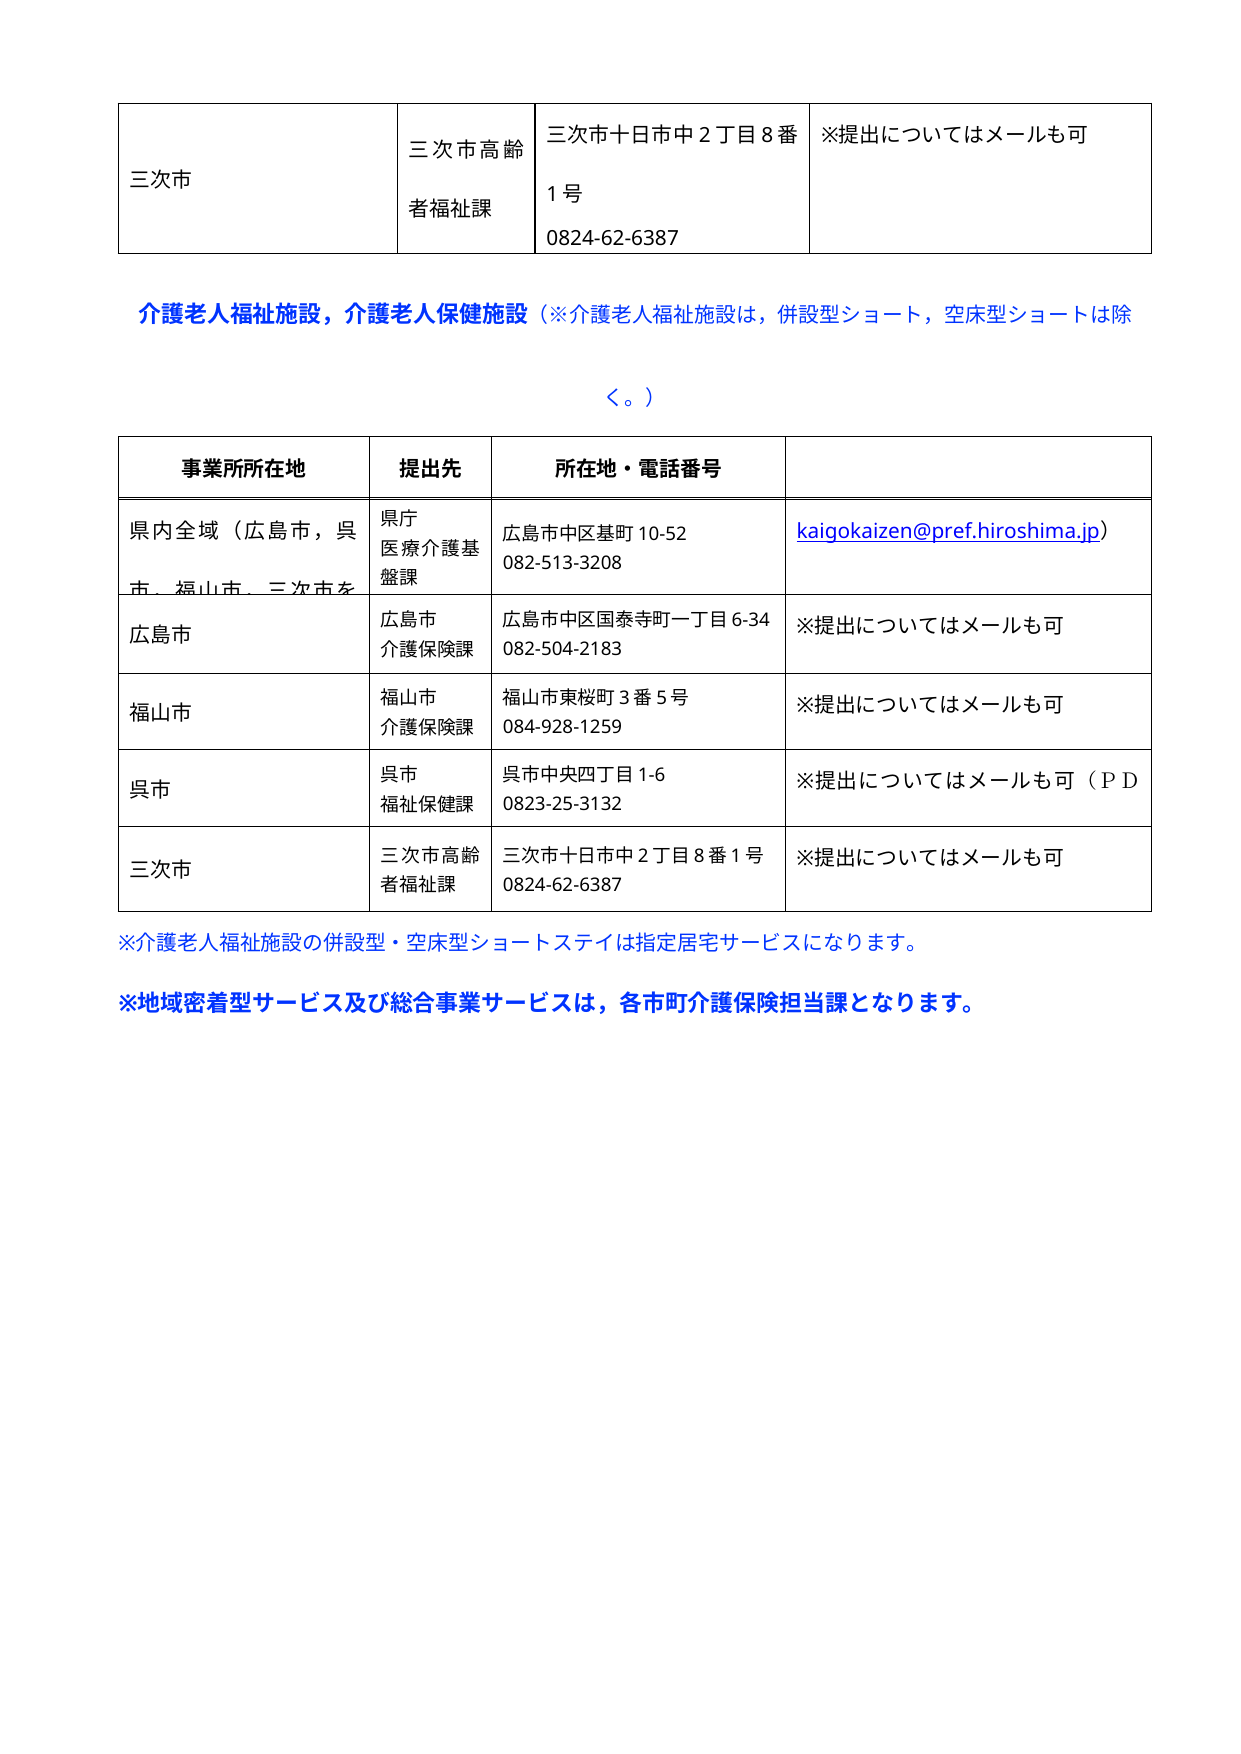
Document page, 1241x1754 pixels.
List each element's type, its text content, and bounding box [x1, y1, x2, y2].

table_cell 広島市中区国泰寺町一丁目6-34 082-504-2183 [492, 595, 785, 672]
table_cell 福山市 [119, 674, 369, 749]
table_cell 福山市 介護保険課 [370, 674, 491, 749]
table_cell ※提出についてはメールも可 [810, 104, 1151, 252]
table_cell 三次市高齢者福祉課 [370, 827, 491, 911]
table_cell ※提出についてはメールも可（kaigokaizen@pref.hiroshima.jp） [786, 500, 1151, 594]
table_cell 三次市 [119, 104, 397, 252]
text ※介護老人福祉施設の併設型・空床型ショートステイは指定居宅サービスになります。 [118, 912, 1152, 971]
text ※地域密着型サービス及び総合事業サービスは，各市町介護保険担当課となります。 [118, 971, 1152, 1031]
table_cell ※提出についてはメールも可（ＰＤＦ） [786, 750, 1151, 826]
table_cell 三次市高齢者福祉課 [398, 104, 534, 252]
table_cell 三次市十日市中2丁目8番1号 0824-62-6387 [536, 104, 809, 252]
table_cell 提出先 [370, 437, 491, 497]
table_cell 所在地・電話番号 [492, 437, 785, 497]
table_cell 呉市 福祉保健課 [370, 750, 491, 826]
table_cell ※提出についてはメールも可 [786, 595, 1151, 672]
table_cell 福山市東桜町3番5号 084-928-1259 [492, 674, 785, 749]
table_cell ※提出についてはメールも可 [786, 674, 1151, 749]
table_cell 県庁 医療介護基盤課 [370, 500, 491, 594]
table_cell 広島市中区基町10-52 082-513-3208 [492, 500, 785, 594]
table_header 介護老人福祉施設，介護老人保健施設（※介護老人福祉施設は，併設型ショート，空床型ショートは除く。） [118, 283, 1152, 436]
table_cell [786, 437, 1151, 497]
table_cell 広島市 介護保険課 [370, 595, 491, 672]
table_cell ※提出についてはメールも可 [786, 827, 1151, 911]
table_cell 事業所所在地 [119, 437, 369, 497]
table_cell 三次市 [119, 827, 369, 911]
table_cell 県内全域（広島市，呉市，福山市，三次市を除く） [119, 500, 369, 594]
table_cell 広島市 [119, 595, 369, 672]
table_cell 三次市十日市中2丁目8番1号 0824-62-6387 [492, 827, 785, 911]
table_cell 呉市中央四丁目1-6 0823-25-3132 [492, 750, 785, 826]
table_cell 呉市 [119, 750, 369, 826]
